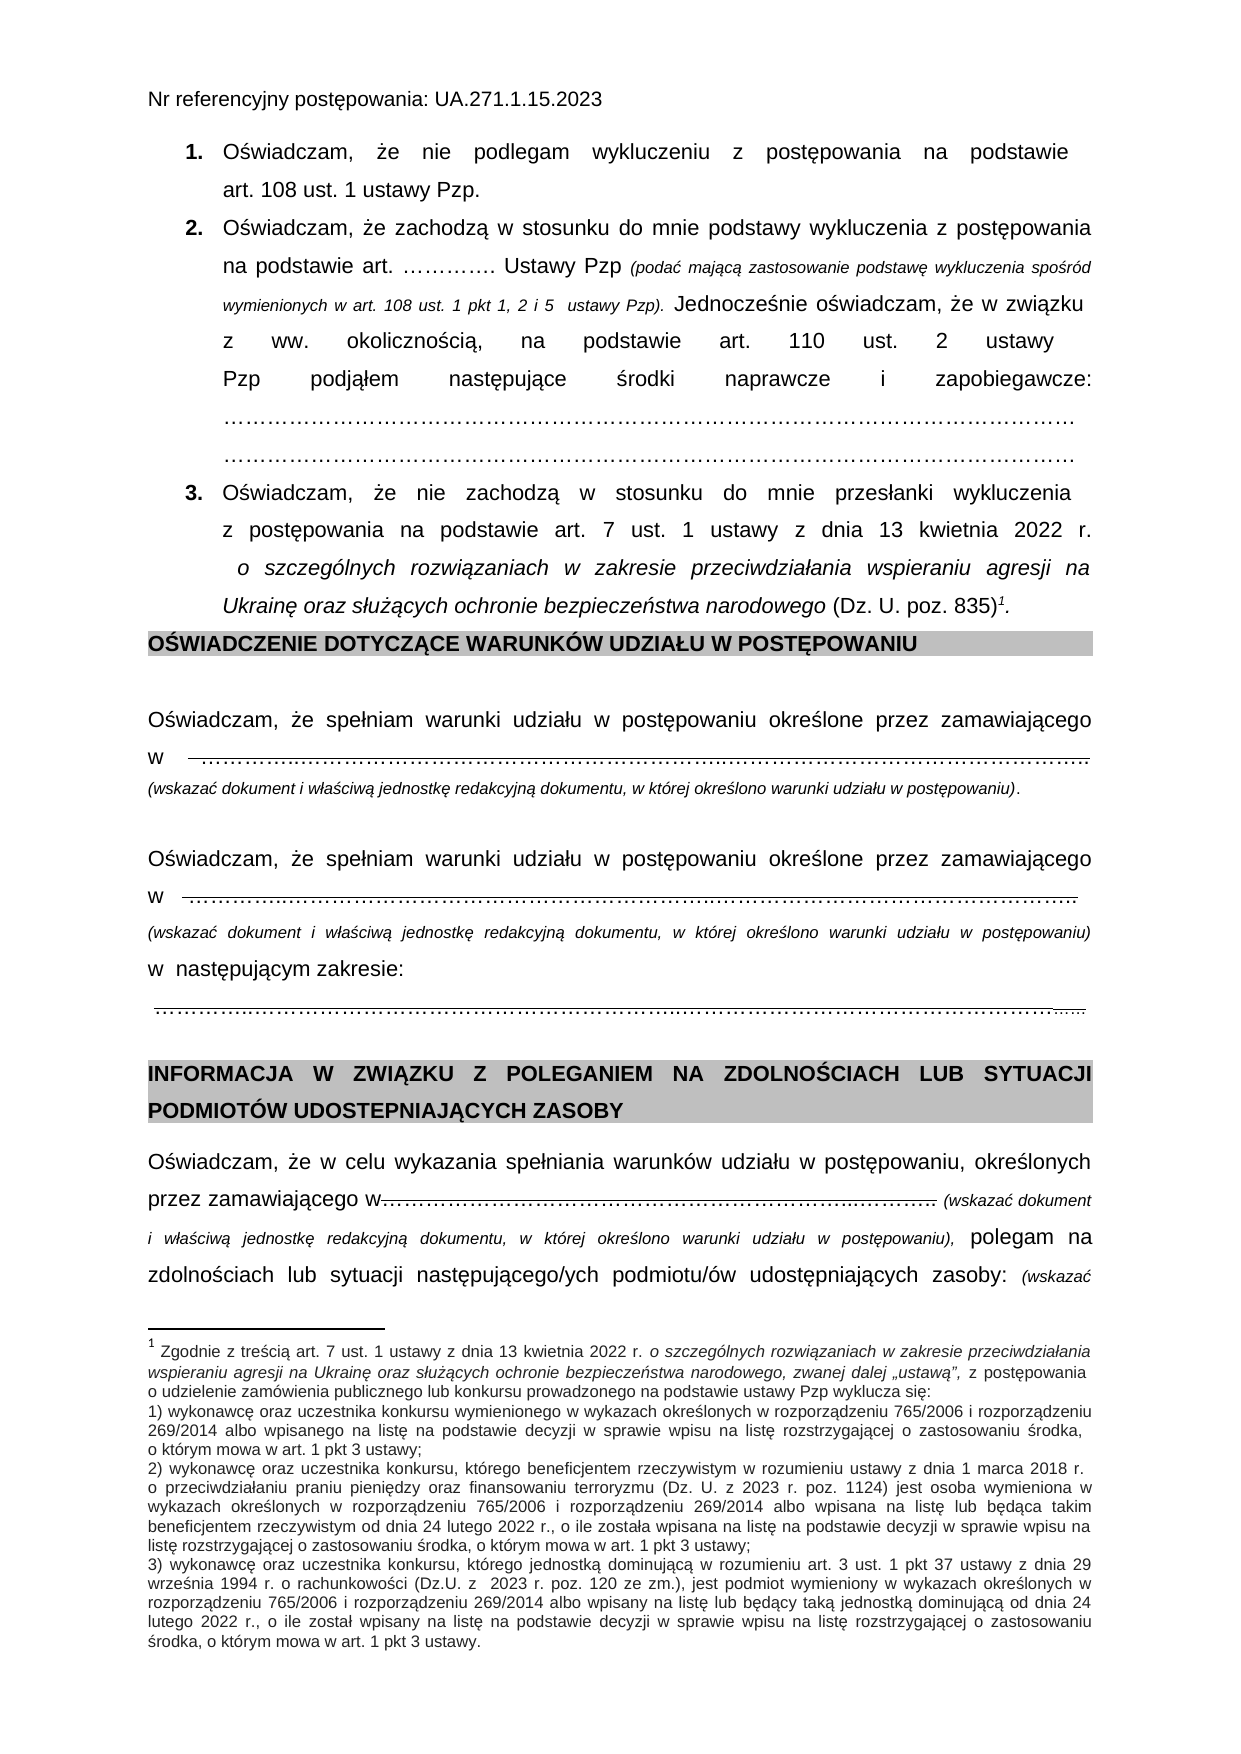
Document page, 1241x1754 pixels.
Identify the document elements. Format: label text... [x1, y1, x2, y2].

list Oświadczam, że nie podlegam wykluczeniu z postępowania na podstawie art. 108 ust. 1 ustawy Pzp. [185, 139, 1093, 202]
text Oświadczam, że spełniam warunki udziału w postępowaniu określone przez zamawiającego w …………..…………………………………………………..………………………………………….. (wskazać dokument i właściwą jednostkę redakcyjną dokumentu, w której określono warunki udziału w postępowaniu). [148, 706, 1093, 798]
text …………..…………………………………………………..………………………………………………… [148, 994, 1093, 1019]
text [148, 1148, 1093, 1287]
text OŚWIADCZENIE DOTYCZĄCE WARUNKÓW UDZIAŁU W POSTĘPOWANIU [148, 631, 1093, 656]
text INFORMACJA W ZWIĄZKU Z POLEGANIEM NA ZDOLNOŚCIACH LUB SYTUACJI PODMIOTÓW UDOSTEPNIAJĄCYCH ZASOBY [148, 1060, 1093, 1123]
list Oświadczam, że nie zachodzą w stosunku do mnie przesłanki wykluczenia z postępowania na podstawie art. 7 ust. 1 ustawy z dnia 13 kwietnia 2022 r. o szczególnych rozwiązaniach w zakresie przeciwdziałania wspieraniu agresji na Ukrainę oraz służących ochronie bezpieczeństwa narodowego (Dz. U. poz. 835). [185, 479, 1093, 618]
list Oświadczam, że zachodzą w stosunku do mnie podstawy wykluczenia z postępowania na podstawie art. …………. Ustawy Pzp (podać mającą zastosowanie podstawę wykluczenia spośród wymienionych w art. 108 ust. 1 pkt 1, 2 i 5 ustawy Pzp). Jednocześnie oświadczam, że w związku z ww. okolicznością, na podstawie art. 110 ust. 2 ustawy Pzp podjąłem następujące środki naprawcze i zapobiegawcze: ……………………………………………………………………………………………………………………………………………………………………………………………………………… [185, 215, 1093, 467]
text Oświadczam, że spełniam warunki udziału w postępowaniu określone przez zamawiającego w …………..…………………………………………………..………………………………………….. (wskazać dokument i właściwą jednostkę redakcyjną dokumentu, w której określono warunki udziału w postępowaniu) w następującym zakresie: [148, 846, 1093, 981]
